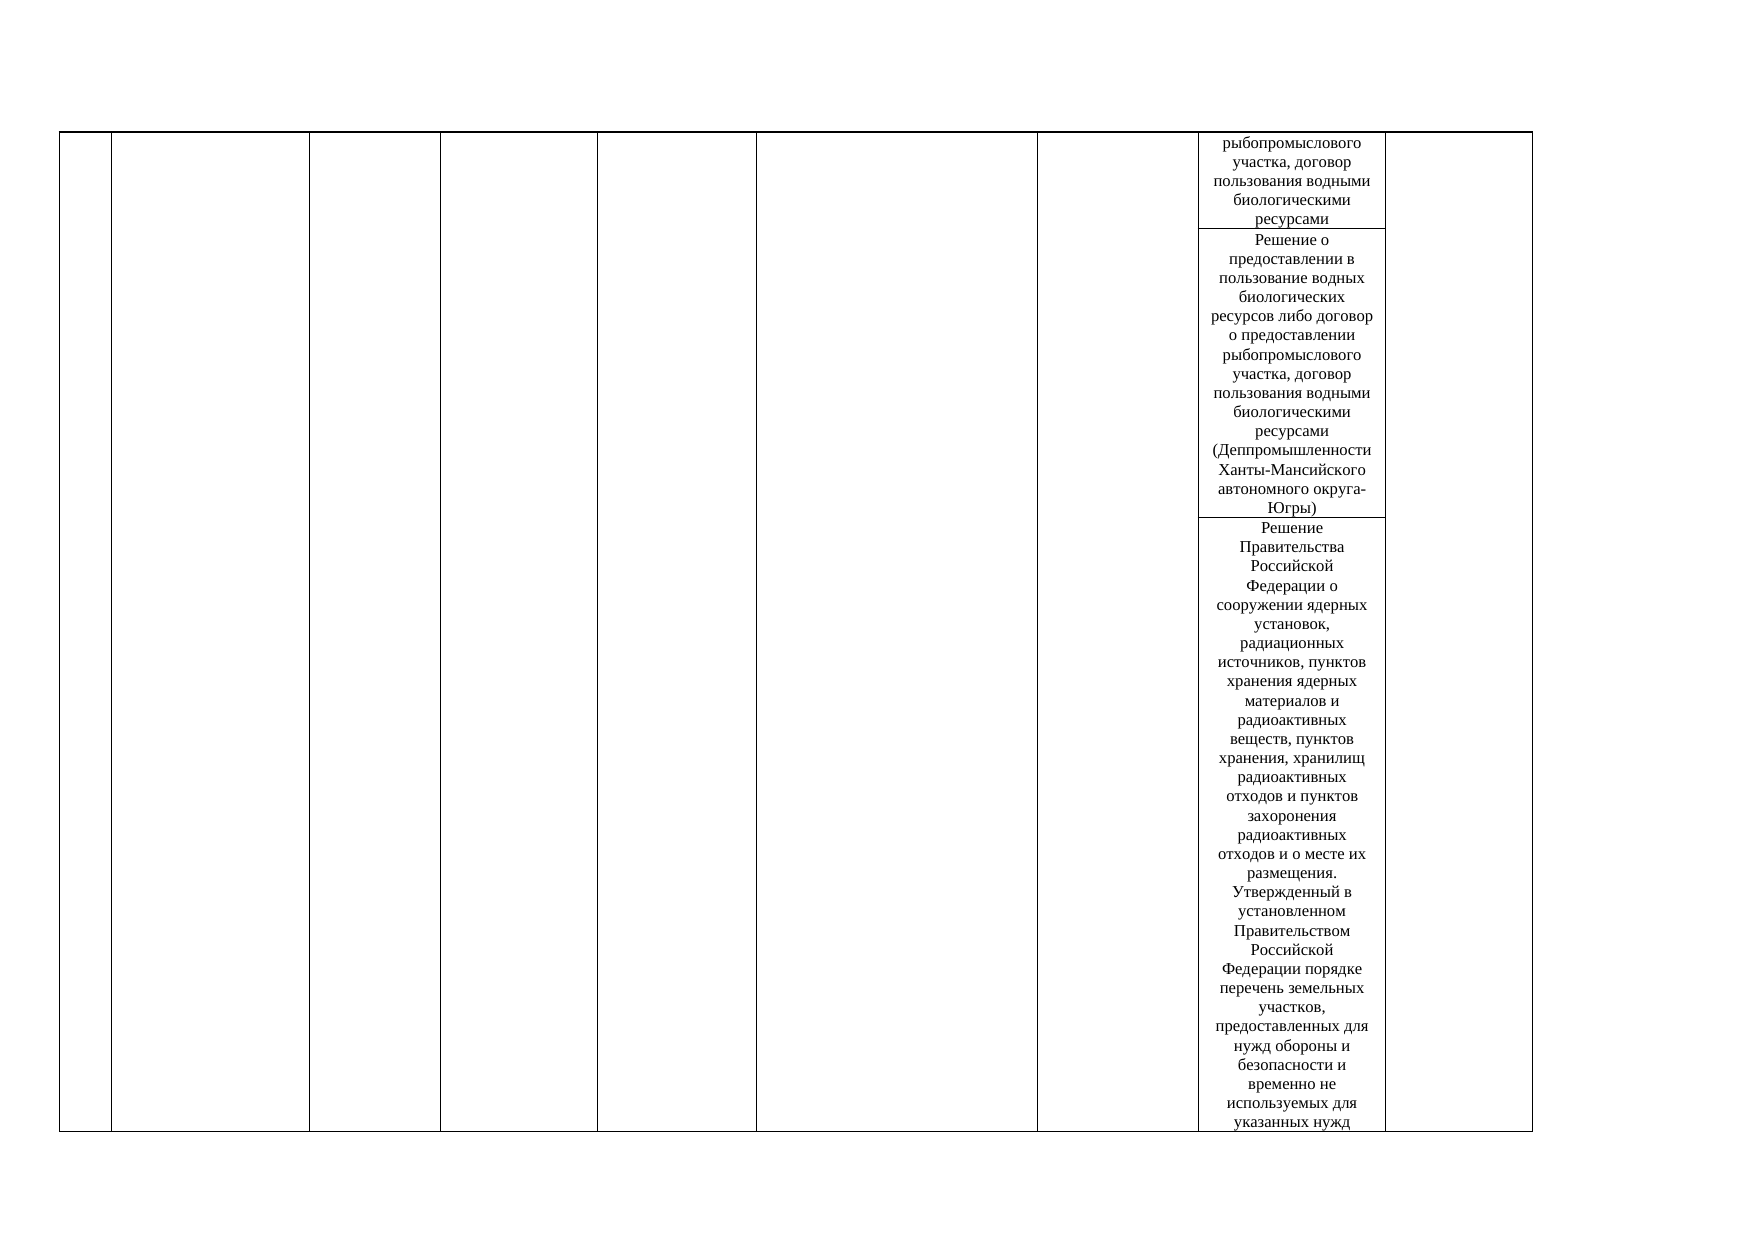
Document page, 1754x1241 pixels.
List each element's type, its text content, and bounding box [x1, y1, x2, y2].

table_cell Решение Правительства Российской Федерации о сооружении ядерных установок, радиационных источников, пунктов хранения ядерных материалов и радиоактивных веществ, пунктов хранения, хранилищ радиоактивных отходов и пунктов захоронения радиоактивных отходов и о месте их размещения. Утвержденный в установленном Правительством Российской Федерации порядке перечень земельных участков, предоставленных для нужд обороны и безопасности и временно не используемых для указанных нужд [1199, 518, 1385, 1131]
table_cell Решение о предоставлении в пользование водных биологических ресурсов либо договор о предоставлении рыбопромыслового участка, договор пользования водными биологическими ресурсами (Деппромышленности Ханты-Мансийского автономного округа-Югры) [1199, 229, 1385, 517]
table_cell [1199, 133, 1385, 228]
